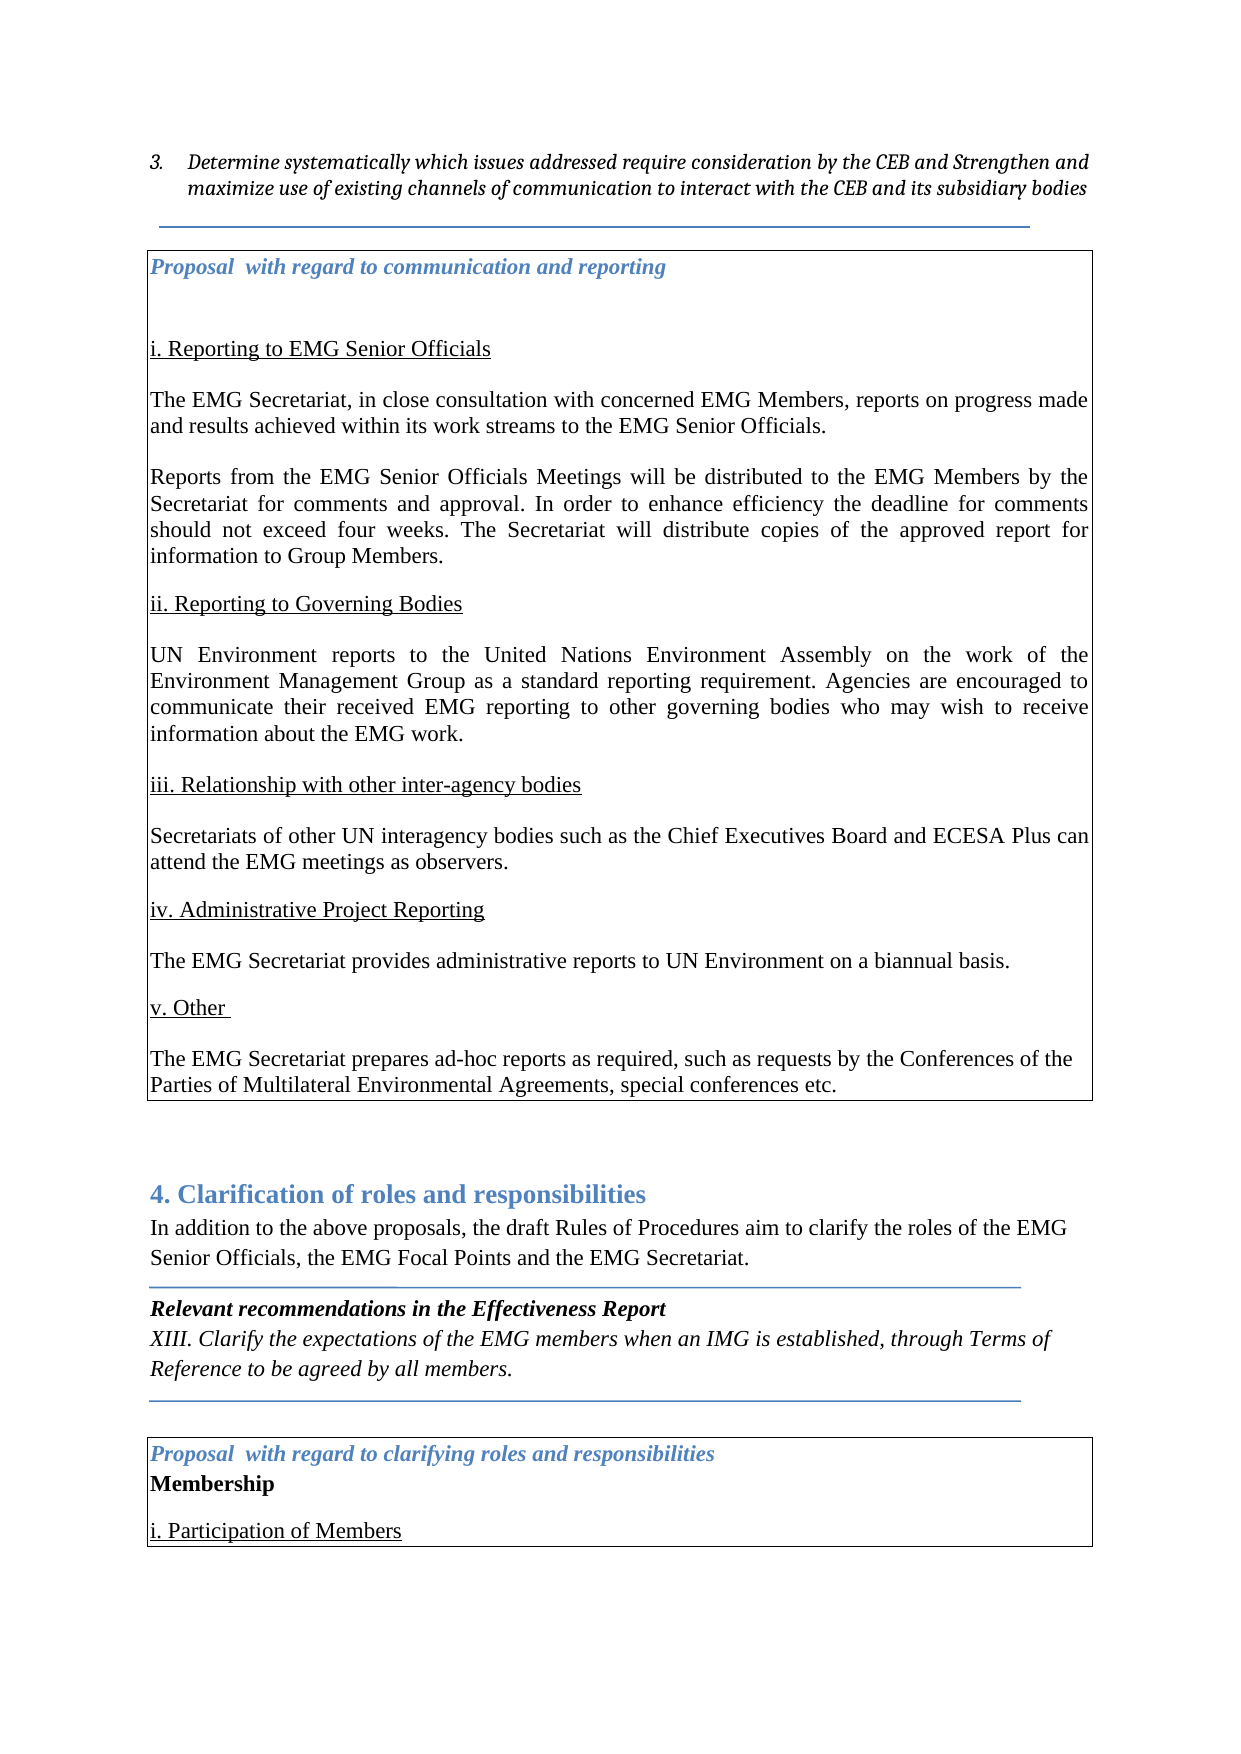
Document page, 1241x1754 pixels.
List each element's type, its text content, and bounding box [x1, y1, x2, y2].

text The EMG Secretariat prepares ad-hoc reports as required, such as requests by the Conferences of the Parties of Multilateral Environmental Agreements, special conferences etc. [148, 1042, 1092, 1100]
text Secretariats of other UN interagency bodies such as the Chief Executives Board and ECESA Plus can attend the EMG meetings as observers. [148, 819, 1092, 875]
subtitle Proposal with regard to communication and reporting [148, 251, 1092, 280]
text i. Reporting to EMG Senior Officials [148, 331, 1092, 361]
text iii. Relationship with other inter-agency bodies [148, 768, 1092, 797]
text Reports from the EMG Senior Officials Meetings will be distributed to the EMG Members by the Secretariat for comments and approval. In order to enhance efficiency the deadline for comments should not exceed four weeks. The Secretariat will distribute copies of the approved report for information to Group Members. [148, 460, 1092, 569]
text The EMG Secretariat, in close consultation with concerned EMG Members, reports on progress made and results achieved within its work streams to the EMG Senior Officials. [148, 382, 1092, 438]
text UN Environment reports to the United Nations Environment Assembly on the work of the Environment Management Group as a standard reporting requirement. Agencies are encouraged to communicate their received EMG reporting to other governing bodies who may wish to receive information about the EMG work. [148, 637, 1092, 746]
text ii. Reporting to Governing Bodies [148, 586, 1092, 616]
text i. Participation of Members [148, 1514, 1092, 1546]
text Membership [148, 1467, 1092, 1496]
text Relevant recommendations in the Effectiveness Report [150, 1295, 1090, 1321]
subtitle Proposal with regard to clarifying roles and responsibilities [148, 1438, 1092, 1466]
text XIII. Clarify the expectations of the EMG members when an IMG is established, through Terms of Reference to be agreed by all members. [150, 1325, 1090, 1382]
text In addition to the above proposals, the draft Rules of Procedures aim to clarify the roles of the EMG Senior Officials, the EMG Focal Points and the EMG Secretariat. [150, 1214, 1090, 1270]
text The EMG Secretariat provides administrative reports to UN Environment on a biannual basis. [148, 943, 1092, 973]
list Determine systematically which issues addressed require consideration by the CEB and Strengthen and maximize use of existing channels of communication to interact with the CEB and its subsidiary bodies [150, 150, 1090, 200]
text v. Other [148, 991, 1092, 1020]
text iv. Administrative Project Reporting [148, 892, 1092, 922]
subtitle 4. Clarification of roles and responsibilities [150, 1178, 1090, 1209]
